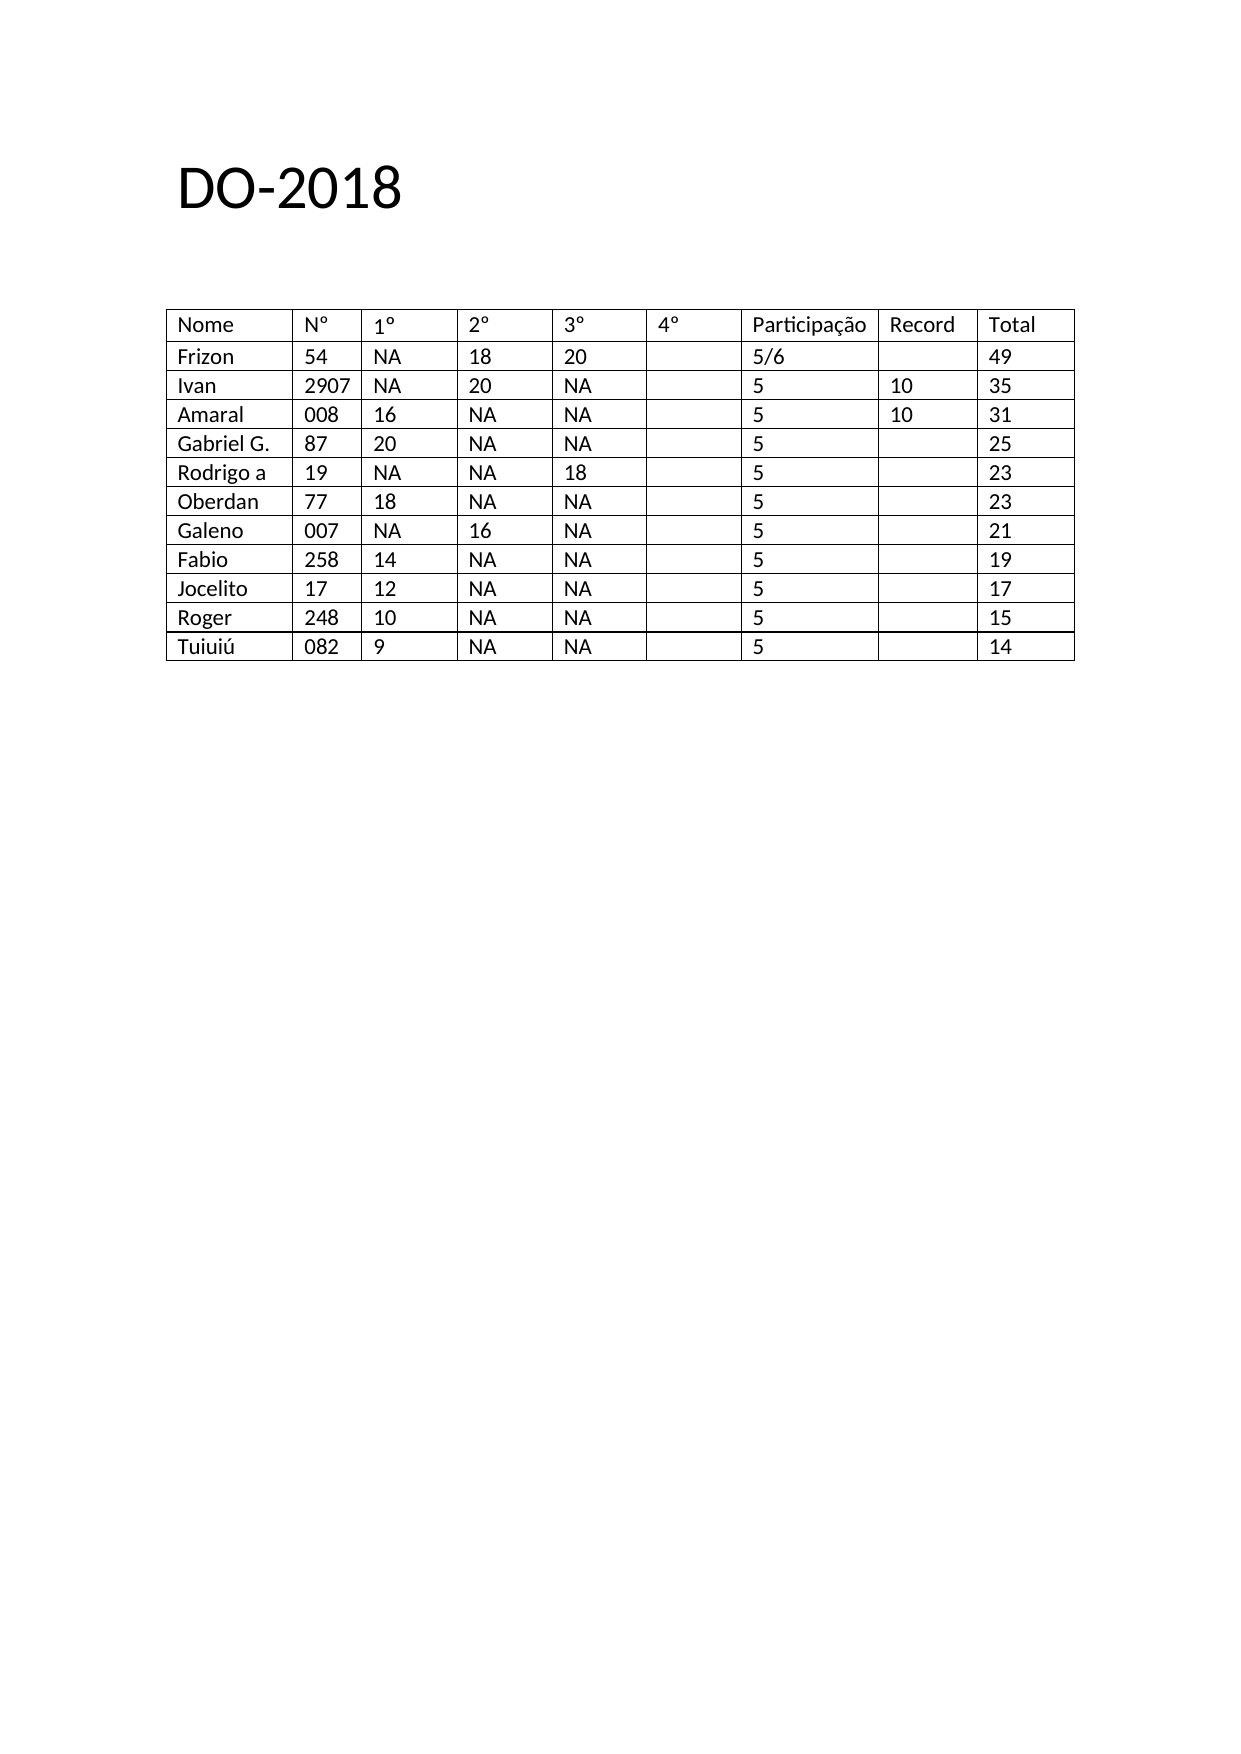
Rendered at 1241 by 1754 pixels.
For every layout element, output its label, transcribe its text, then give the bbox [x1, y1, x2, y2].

table_cell 20 [553, 342, 646, 370]
table_cell [879, 603, 977, 631]
table_cell [647, 458, 741, 486]
table_cell 008 [293, 400, 361, 428]
table_cell [647, 545, 741, 573]
table_cell 258 [293, 545, 361, 573]
table_cell NA [362, 342, 457, 370]
table_cell Oberdan [167, 487, 292, 515]
table_header 2º [458, 310, 552, 341]
table_cell [879, 487, 977, 515]
table_cell Ivan [167, 371, 292, 399]
table_cell [647, 603, 741, 631]
table_cell NA [553, 545, 646, 573]
table_cell [647, 487, 741, 515]
table_cell 14 [978, 633, 1074, 660]
table_cell NA [458, 545, 552, 573]
table_cell 77 [293, 487, 361, 515]
table_cell 5 [742, 603, 878, 631]
table_cell [879, 458, 977, 486]
table_cell 25 [978, 429, 1074, 457]
table_cell [647, 633, 741, 660]
table_cell 17 [978, 574, 1074, 602]
table_cell 21 [978, 516, 1074, 544]
table_cell NA [362, 371, 457, 399]
table_cell 5 [742, 516, 878, 544]
table_cell NA [458, 400, 552, 428]
table_cell 12 [362, 574, 457, 602]
table_cell NA [553, 429, 646, 457]
table_cell [647, 516, 741, 544]
table_cell 5 [742, 400, 878, 428]
table_cell NA [362, 516, 457, 544]
table_cell 23 [978, 487, 1074, 515]
table_cell 5 [742, 487, 878, 515]
table_cell 20 [458, 371, 552, 399]
table_cell 19 [978, 545, 1074, 573]
table_cell 17 [293, 574, 361, 602]
table_cell 5 [742, 574, 878, 602]
table_cell Frizon [167, 342, 292, 370]
table_cell 10 [362, 603, 457, 631]
table_cell Fabio [167, 545, 292, 573]
table_cell 082 [293, 633, 361, 660]
table_cell [879, 342, 977, 370]
table_header Record [879, 310, 977, 341]
table_cell NA [458, 633, 552, 660]
table_cell [647, 400, 741, 428]
table_cell 49 [978, 342, 1074, 370]
table_cell NA [553, 371, 646, 399]
table_cell 18 [458, 342, 552, 370]
table_cell Gabriel G. [167, 429, 292, 457]
table_cell 10 [879, 371, 977, 399]
table_cell 23 [978, 458, 1074, 486]
table_cell [647, 429, 741, 457]
table_cell NA [458, 458, 552, 486]
table_cell [647, 342, 741, 370]
table_cell 19 [293, 458, 361, 486]
table_cell 5 [742, 429, 878, 457]
table_cell NA [458, 429, 552, 457]
table_cell 18 [362, 487, 457, 515]
table_cell 18 [553, 458, 646, 486]
table_cell [879, 429, 977, 457]
table_header Nome [167, 310, 292, 341]
table_cell 15 [978, 603, 1074, 631]
table_cell 5 [742, 371, 878, 399]
table_cell 54 [293, 342, 361, 370]
table_cell [647, 371, 741, 399]
table_cell NA [553, 400, 646, 428]
table_cell 2907 [293, 371, 361, 399]
table_cell [879, 516, 977, 544]
table_cell [879, 574, 977, 602]
table_cell 16 [362, 400, 457, 428]
table_cell NA [553, 574, 646, 602]
table_cell Amaral [167, 400, 292, 428]
table_cell Rodrigo a [167, 458, 292, 486]
table_cell NA [362, 458, 457, 486]
table_cell 5 [742, 633, 878, 660]
table_cell [647, 574, 741, 602]
table_header 4º [647, 310, 741, 341]
table_header Nº [293, 310, 361, 341]
table_cell NA [553, 633, 646, 660]
table_cell Galeno [167, 516, 292, 544]
table_cell Roger [167, 603, 292, 631]
table_cell NA [458, 603, 552, 631]
table_cell 9 [362, 633, 457, 660]
table_cell Tuiuiú [167, 633, 292, 660]
table_cell 10 [879, 400, 977, 428]
table_cell NA [553, 603, 646, 631]
table_header Total [978, 310, 1074, 341]
table_cell 5 [742, 545, 878, 573]
table_cell NA [458, 487, 552, 515]
table_cell [879, 633, 977, 660]
table_cell 35 [978, 371, 1074, 399]
table_cell 007 [293, 516, 361, 544]
table_header 3º [553, 310, 646, 341]
text DO-2018 [177, 148, 1063, 224]
table_cell 5 [742, 458, 878, 486]
table_cell 14 [362, 545, 457, 573]
table_header 1º [362, 310, 457, 341]
table_cell 87 [293, 429, 361, 457]
table_cell 248 [293, 603, 361, 631]
table_cell 16 [458, 516, 552, 544]
table_cell NA [553, 516, 646, 544]
table_cell Jocelito [167, 574, 292, 602]
table_header Participação [742, 310, 878, 341]
table_cell NA [458, 574, 552, 602]
table_cell [879, 545, 977, 573]
table_cell 20 [362, 429, 457, 457]
table_cell NA [553, 487, 646, 515]
table_cell 5/6 [742, 342, 878, 370]
table_cell 31 [978, 400, 1074, 428]
